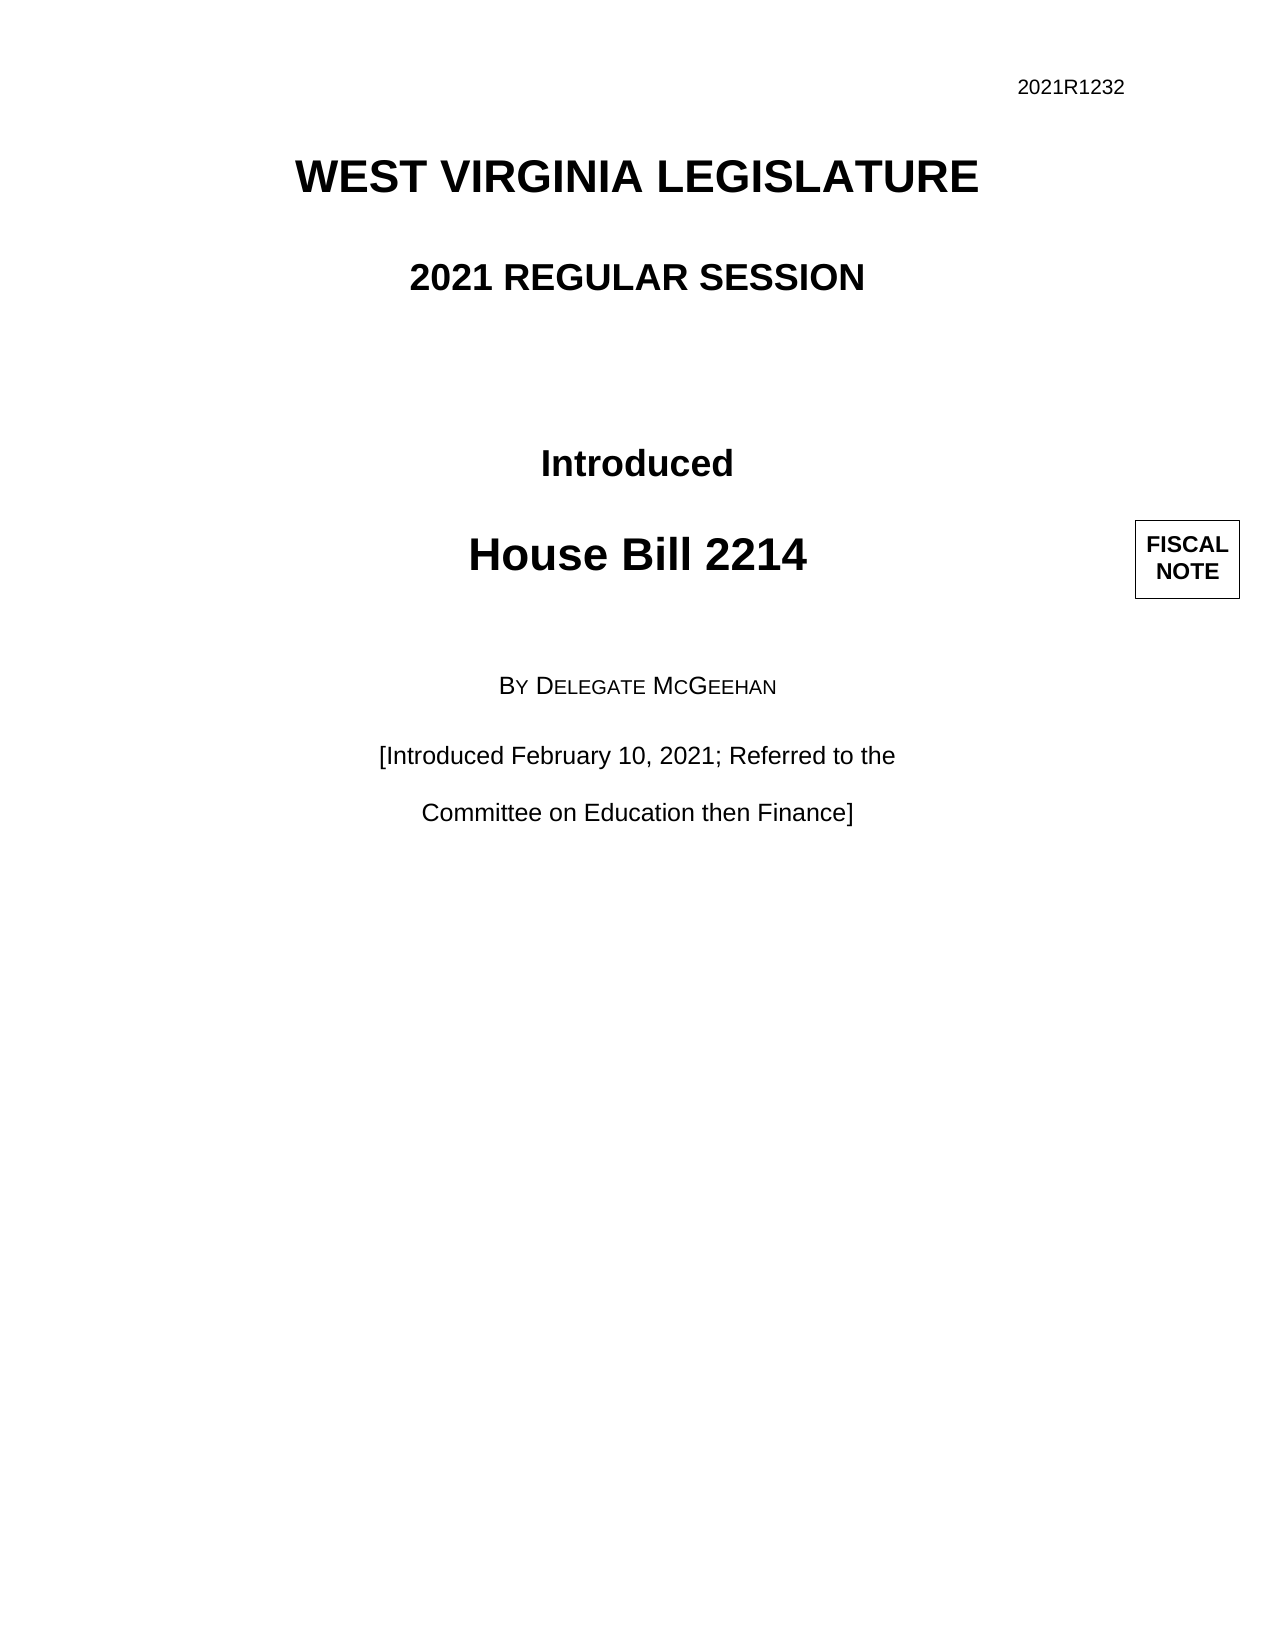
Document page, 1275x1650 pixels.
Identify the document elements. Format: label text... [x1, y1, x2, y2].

text [] [337, 741, 937, 827]
title WEST virginia legislature [150, 150, 1125, 203]
text By [337, 671, 937, 699]
title 2021 regular session [150, 255, 1125, 298]
text Bill [150, 528, 1125, 581]
